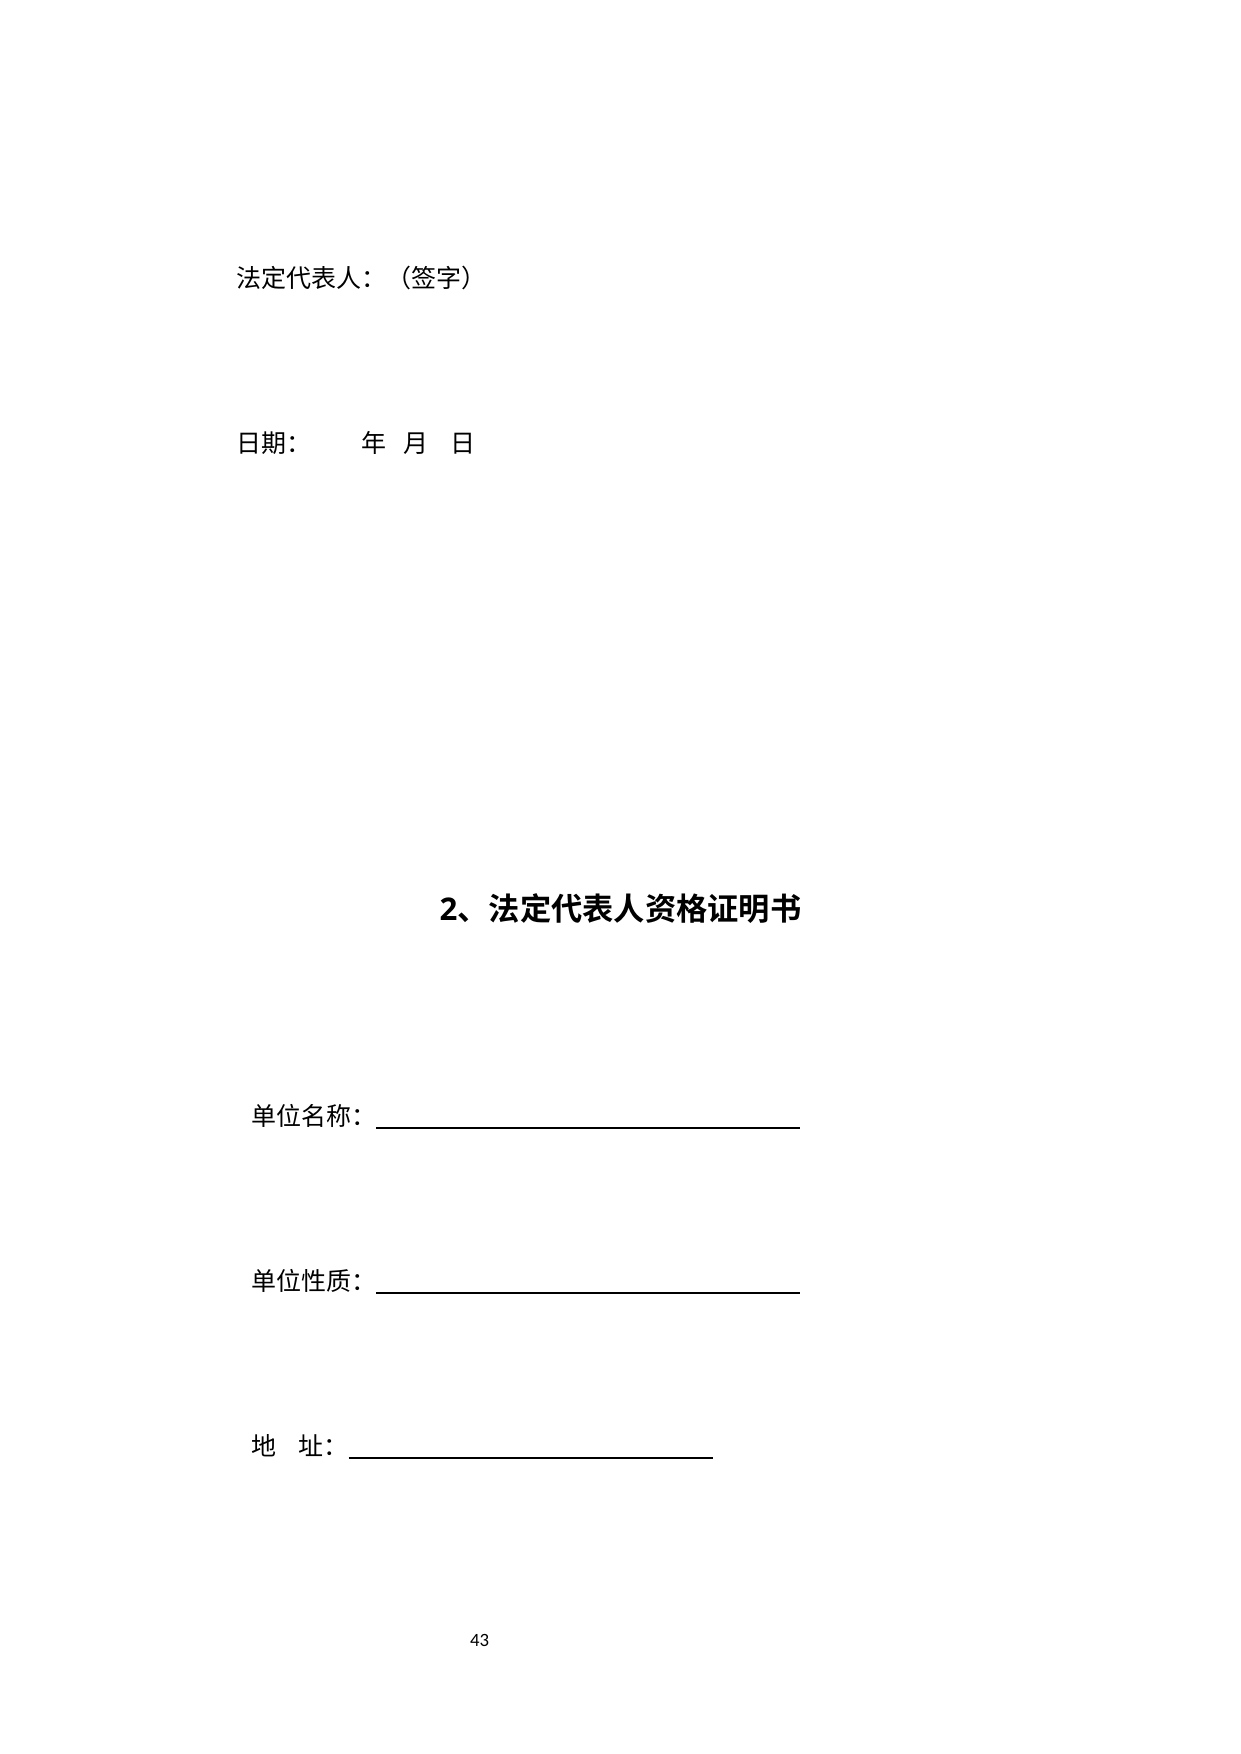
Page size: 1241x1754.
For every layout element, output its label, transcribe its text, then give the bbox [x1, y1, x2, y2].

text 单位名称： [187, 1082, 1053, 1147]
text 法定代表人：（签字） [187, 244, 1053, 309]
text 单位性质： [187, 1247, 1053, 1312]
text 地 址： [187, 1412, 1053, 1477]
text 2、法定代表人资格证明书 [187, 874, 1053, 939]
text 日期： 年 月 日 [187, 409, 1053, 474]
